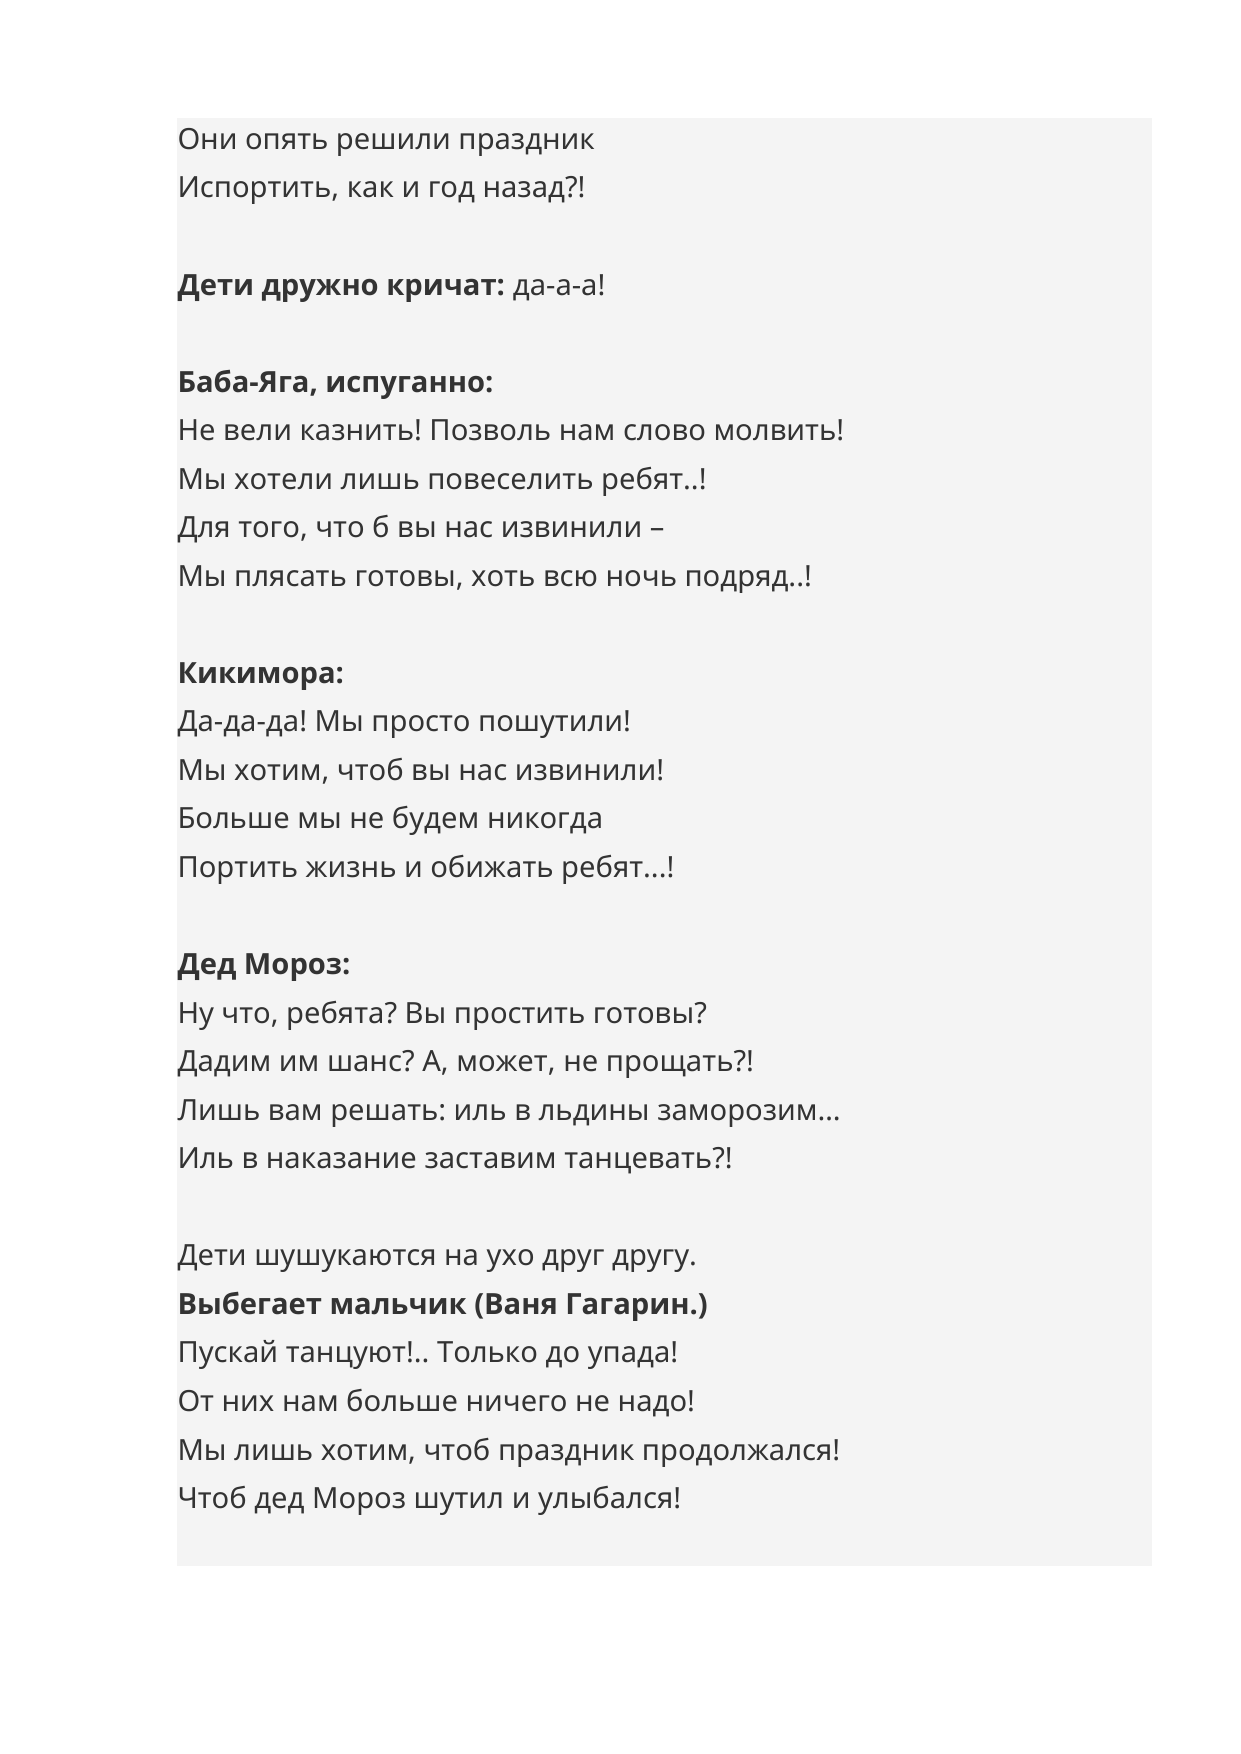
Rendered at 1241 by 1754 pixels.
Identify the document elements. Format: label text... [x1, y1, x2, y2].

text Портить жизнь и обижать ребят...! [177, 846, 1152, 886]
text Мы лишь хотим, чтоб праздник продолжался! [177, 1429, 1152, 1468]
text Выбегает мальчик (Ваня Гагарин.) [177, 1283, 1152, 1323]
text Дед Мороз: [177, 943, 1152, 983]
text Дети дружно кричат: да-а-а! [177, 264, 1152, 303]
text Мы плясать готовы, хоть всю ночь подряд..! [177, 555, 1152, 595]
text Лишь вам решать: иль в льдины заморозим… [177, 1089, 1152, 1129]
text Дети шушукаются на ухо друг другу. [177, 1234, 1152, 1274]
text Мы хотели лишь повеселить ребят..! [177, 458, 1152, 498]
text Баба-Яга, испуганно: [177, 361, 1152, 401]
text Не вели казнить! Позволь нам слово молвить! [177, 409, 1152, 449]
text Для того, что б вы нас извинили – [177, 506, 1152, 546]
text Испортить, как и год назад?! [177, 167, 1152, 206]
text Да-да-да! Мы просто пошутили! [177, 701, 1152, 740]
text Пускай танцуют!.. Только до упада! [177, 1332, 1152, 1371]
text Ну что, ребята? Вы простить готовы? [177, 992, 1152, 1032]
text Чтоб дед Мороз шутил и улыбался! [177, 1477, 1152, 1517]
text Дадим им шанс? А, может, не прощать?! [177, 1040, 1152, 1080]
text Они опять решили праздник [177, 118, 1152, 158]
text Мы хотим, чтоб вы нас извинили! [177, 749, 1152, 789]
text От них нам больше ничего не надо! [177, 1380, 1152, 1420]
text Кикимора: [177, 652, 1152, 692]
text Иль в наказание заставим танцевать?! [177, 1137, 1152, 1177]
text Больше мы не будем никогда [177, 798, 1152, 837]
